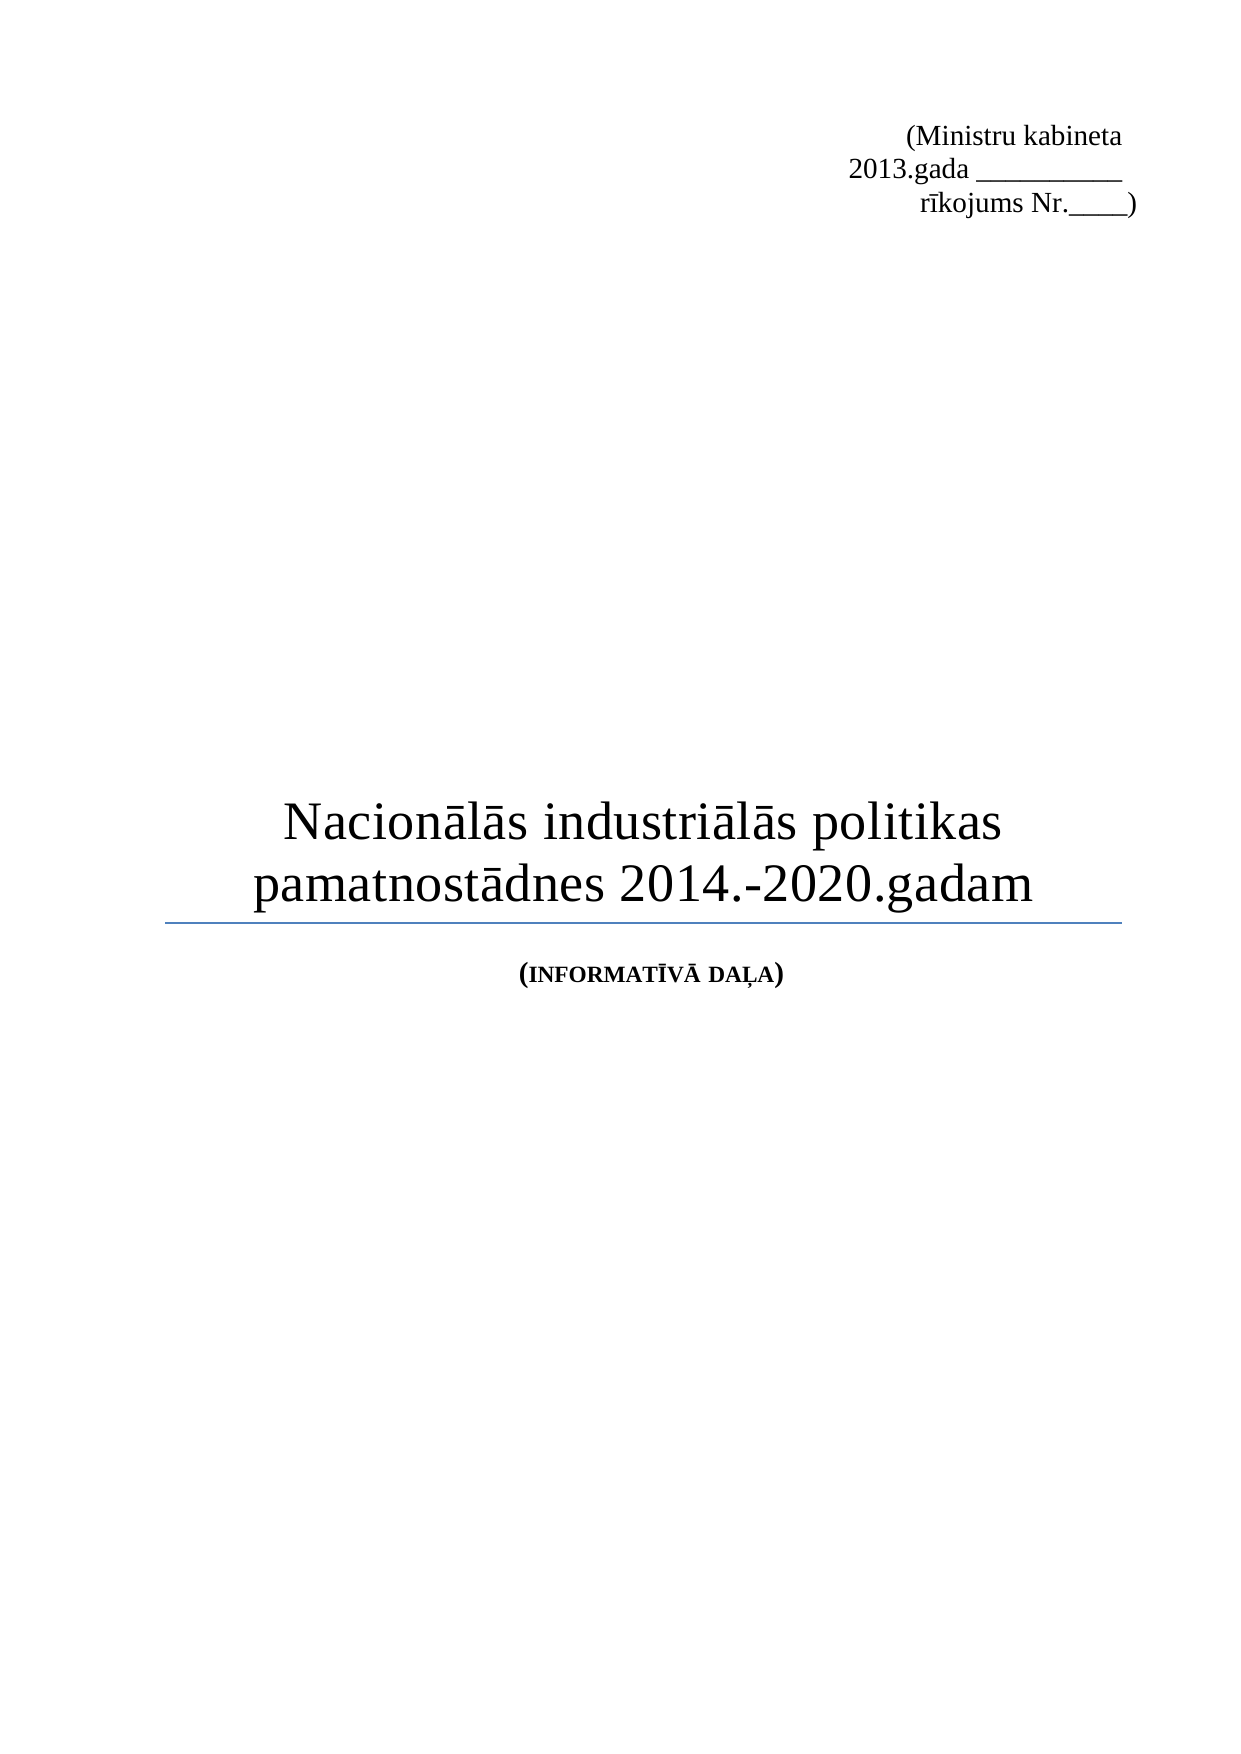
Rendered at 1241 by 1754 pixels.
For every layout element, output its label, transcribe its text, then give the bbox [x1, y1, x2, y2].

text (informatīvā daļa) [165, 955, 1137, 989]
title Nacionālās industriālās politikas pamatnostādnes 2014.-2020.gadam [165, 789, 1122, 922]
text 2013.gada __________ [165, 152, 1122, 185]
text rīkojums Nr.____) [165, 185, 1137, 219]
text (Ministru kabineta [165, 118, 1122, 152]
